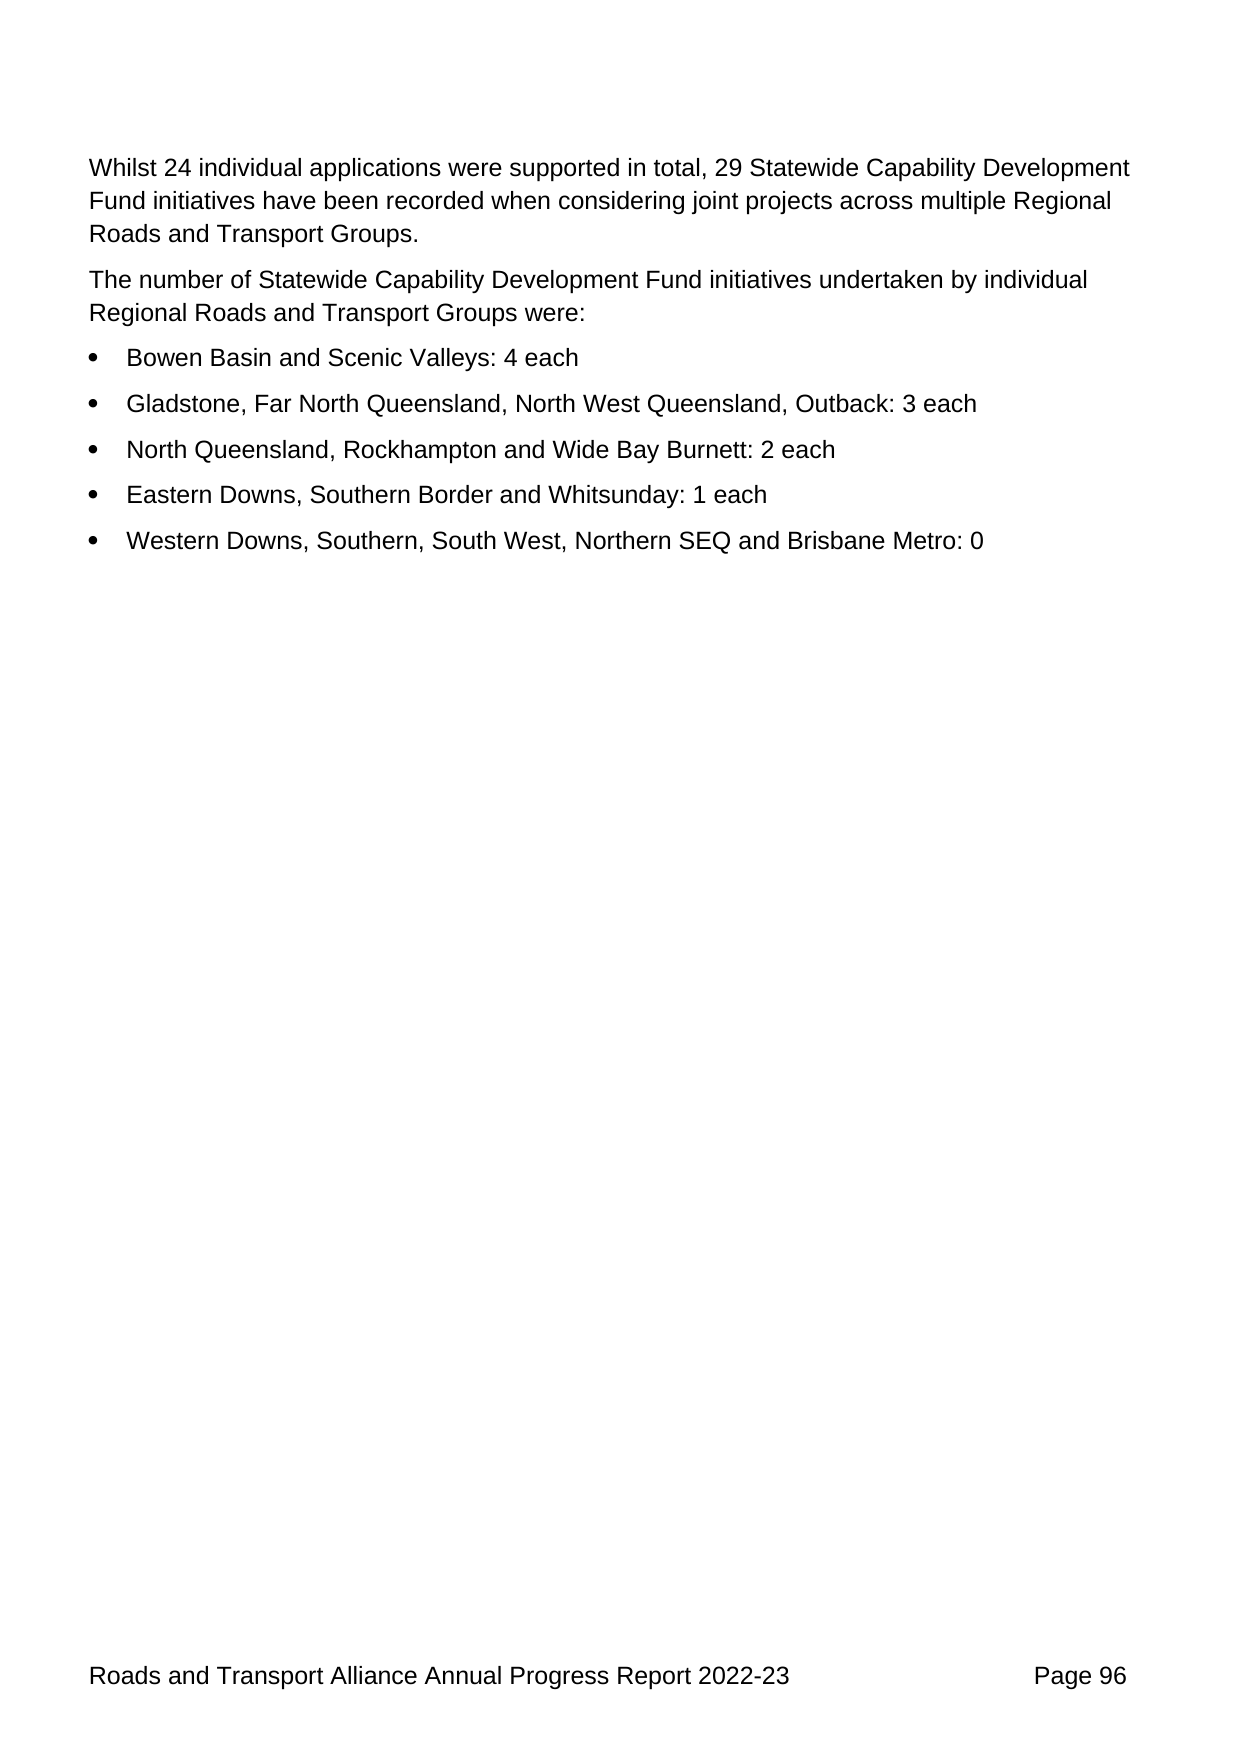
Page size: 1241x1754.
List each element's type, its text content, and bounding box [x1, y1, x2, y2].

list North Queensland, Rockhampton and Wide Bay Burnett: 2 each [89, 435, 1166, 463]
list Western Downs, Southern, South West, Northern SEQ and Brisbane Metro: 0 [89, 526, 1166, 555]
text The number of Statewide Capability Development Fund initiatives undertaken by individual Regional Roads and Transport Groups were: [89, 265, 1166, 327]
list Bowen Basin and Scenic Valleys: 4 each [89, 343, 1166, 372]
list Eastern Downs, Southern Border and Whitsunday: 1 each [89, 480, 1166, 509]
text Whilst 24 individual applications were supported in total, 29 Statewide Capability Development Fund initiatives have been recorded when considering joint projects across multiple Regional Roads and Transport Groups. [89, 153, 1166, 248]
list Gladstone, Far North Queensland, North West Queensland, Outback: 3 each [89, 389, 1166, 418]
